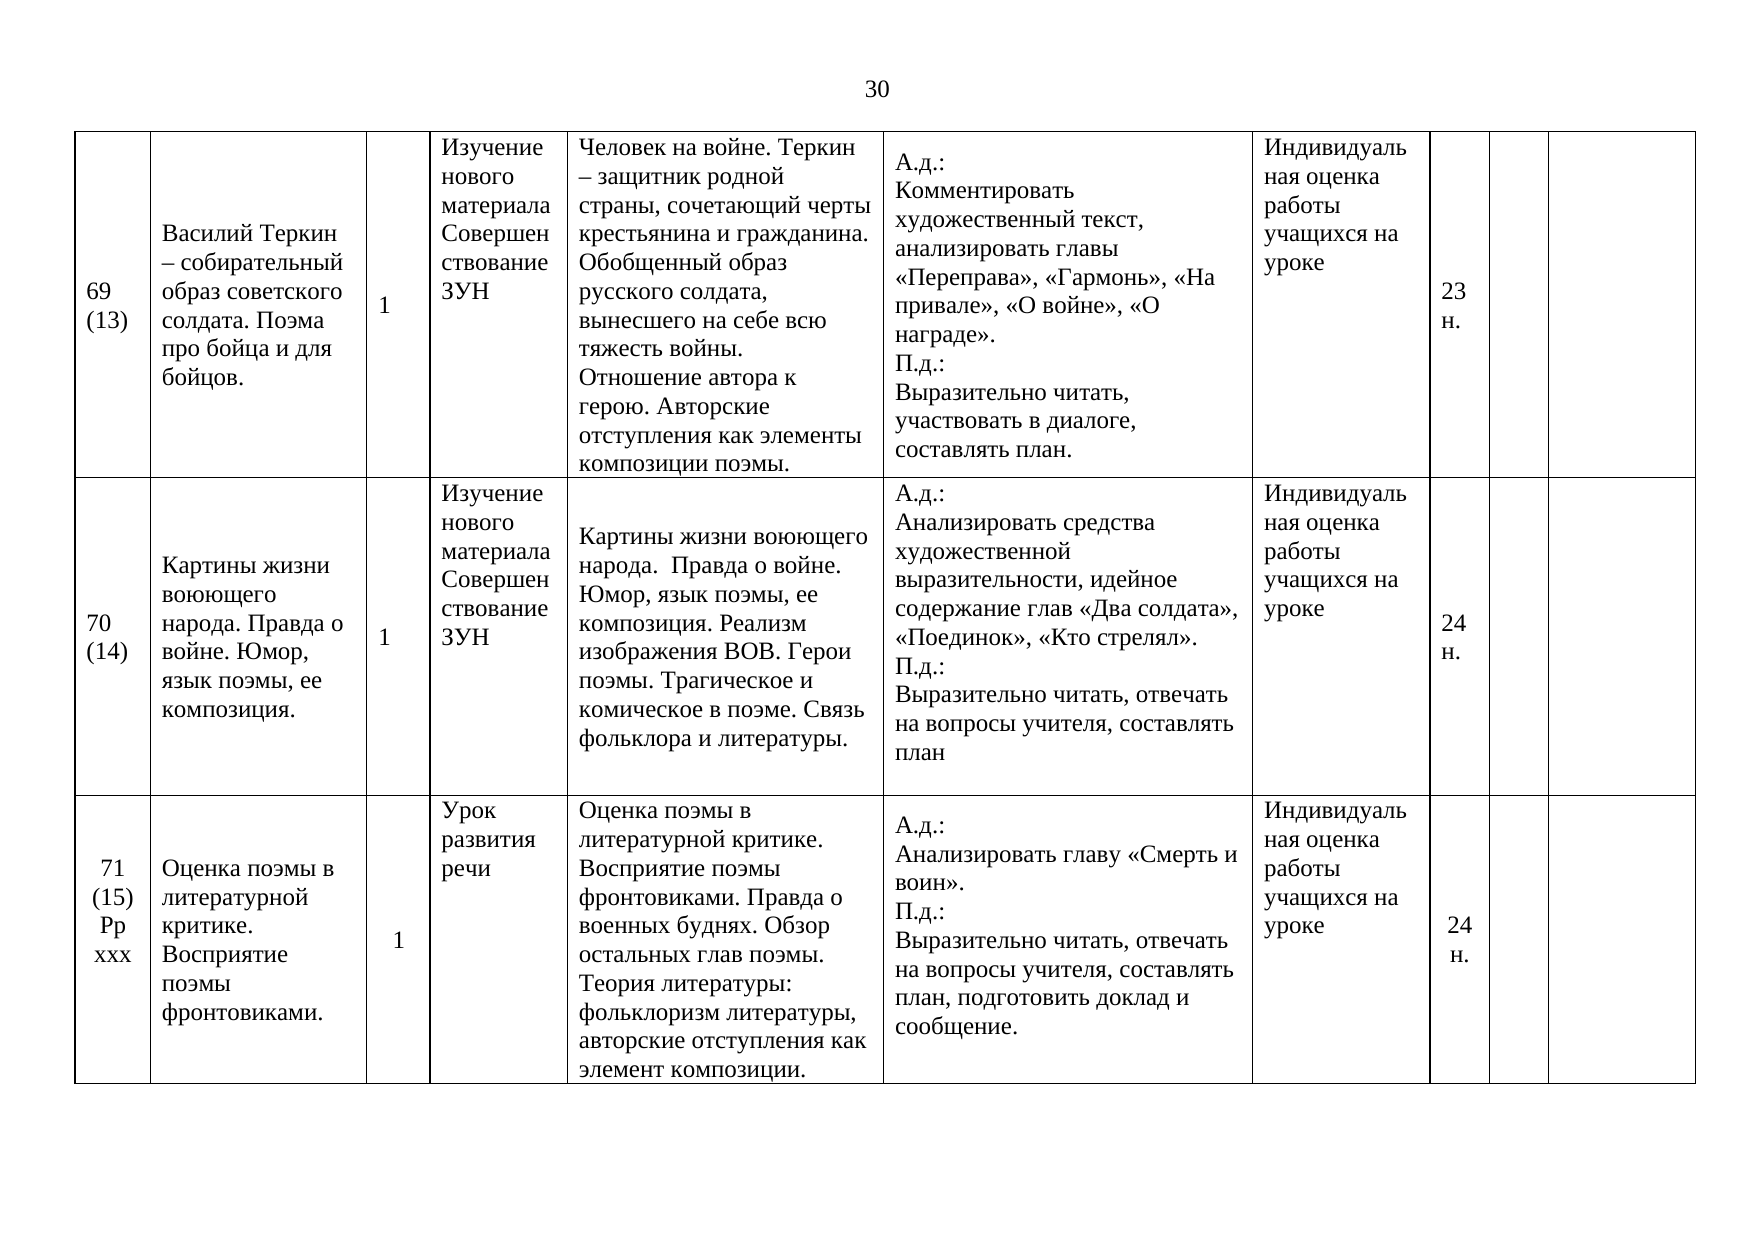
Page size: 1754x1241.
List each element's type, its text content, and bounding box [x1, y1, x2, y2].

table_cell 24 н. [1431, 478, 1489, 794]
table_cell Изучение нового материала Совершенствование ЗУН [431, 478, 567, 794]
table_cell Оценка поэмы в литературной критике. Восприятие поэмы фронтовиками. [151, 796, 366, 1083]
table_cell [1490, 132, 1548, 477]
table_cell 69 (13) [76, 132, 150, 477]
table_cell [1490, 478, 1548, 794]
table_cell 1 [367, 132, 429, 477]
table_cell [1253, 796, 1429, 1083]
table_cell [1490, 796, 1548, 1083]
table_cell Василий Теркин – собирательный образ советского солдата. Поэма про бойца и для бойцов. [151, 132, 366, 477]
table_cell Изучение нового материала Совершенствование ЗУН [431, 132, 567, 477]
table_cell [1549, 796, 1695, 1083]
table_cell [1549, 478, 1695, 794]
table_cell 23 н. [1431, 132, 1489, 477]
table_cell А.д.: Комментировать художественный текст, анализировать главы «Переправа», «Гармонь», «На привале», «О войне», «О награде». П.д.: Выразительно читать, участвовать в диалоге, составлять план. [884, 132, 1252, 477]
table_cell 1 [367, 796, 429, 1083]
table_cell Картины жизни воюющего народа. Правда о войне. Юмор, язык поэмы, ее композиция. [151, 478, 366, 794]
table_cell Индивидуальная оценка работы учащихся на уроке [1253, 478, 1429, 794]
table_cell [1549, 132, 1695, 477]
table_cell А.д.: Анализировать главу «Смерть и воин». П.д.: Выразительно читать, отвечать на вопросы учителя, составлять план, подготовить доклад и сообщение. [884, 796, 1252, 1083]
table_cell Оценка поэмы в литературной критике. Восприятие поэмы фронтовиками. Правда о военных буднях. Обзор остальных глав поэмы. Теория литературы: фольклоризм литературы, авторские отступления как элемент композиции. [568, 796, 883, 1083]
table_cell А.д.: Анализировать средства художественной выразительности, идейное содержание глав «Два солдата», «Поединок», «Кто стрелял». П.д.: Выразительно читать, отвечать на вопросы учителя, составлять план [884, 478, 1252, 794]
table_cell 71 (15) Рр ххх [76, 796, 150, 1083]
table_cell Урок развития речи [431, 796, 567, 1083]
table_cell 1 [367, 478, 429, 794]
table_cell Человек на войне. Теркин – защитник родной страны, сочетающий черты крестьянина и гражданина. Обобщенный образ русского солдата, вынесшего на себе всю тяжесть войны. Отношение автора к герою. Авторские отступления как элементы композиции поэмы. [568, 132, 883, 477]
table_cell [1253, 132, 1429, 477]
table_cell 24 н. [1431, 796, 1489, 1083]
table_cell 70 (14) [76, 478, 150, 794]
table_cell Картины жизни воюющего народа. Правда о войне. Юмор, язык поэмы, ее композиция. Реализм изображения ВОВ. Герои поэмы. Трагическое и комическое в поэме. Связь фольклора и литературы. [568, 478, 883, 794]
